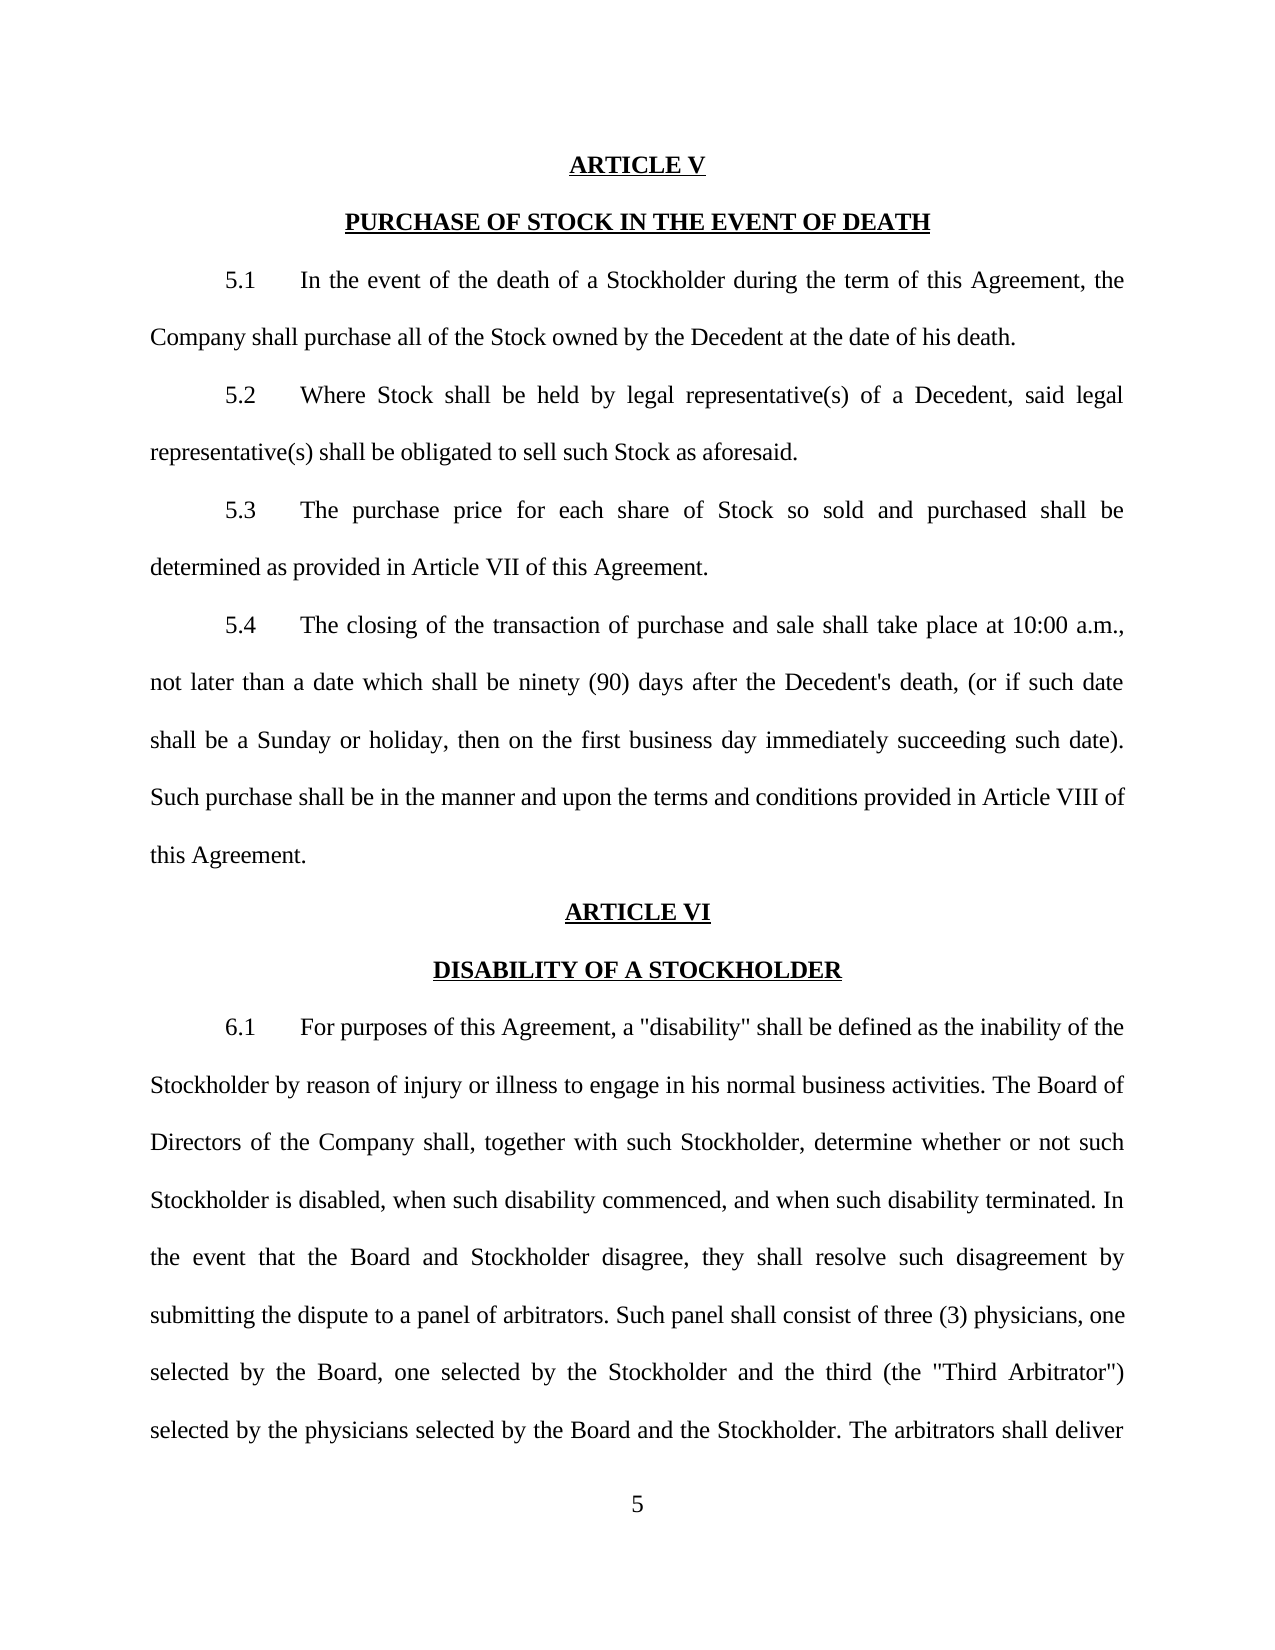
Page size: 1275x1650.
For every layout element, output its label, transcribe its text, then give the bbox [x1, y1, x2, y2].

text 5.3 The purchase price for each share of Stock so sold and purchased shall be determined as provided in Article VII of this Agreement. [150, 495, 1125, 581]
text 5.2 Where Stock shall be held by legal representative(s) of a Decedent, said legal representative(s) shall be obligated to sell such Stock as aforesaid. [150, 380, 1125, 466]
text ARTICLE V [150, 150, 1125, 179]
text ARTICLE VI [150, 897, 1125, 926]
text PURCHASE OF STOCK IN THE EVENT OF DEATH [150, 207, 1125, 236]
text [150, 1012, 1125, 1444]
text 5.1 In the event of the death of a Stockholder during the term of this Agreement, the Company shall purchase all of the Stock owned by the Decedent at the date of his death. [150, 265, 1125, 351]
text DISABILITY OF A STOCKHOLDER [150, 955, 1125, 984]
text 5.4 The closing of the transaction of purchase and sale shall take place at 10:00 a.m., not later than a date which shall be ninety (90) days after the Decedent's death, (or if such date shall be a Sunday or holiday, then on the first business day immediately succeeding such date). Such purchase shall be in the manner and upon the terms and conditions provided in Article VIII of this Agreement. [150, 610, 1125, 869]
